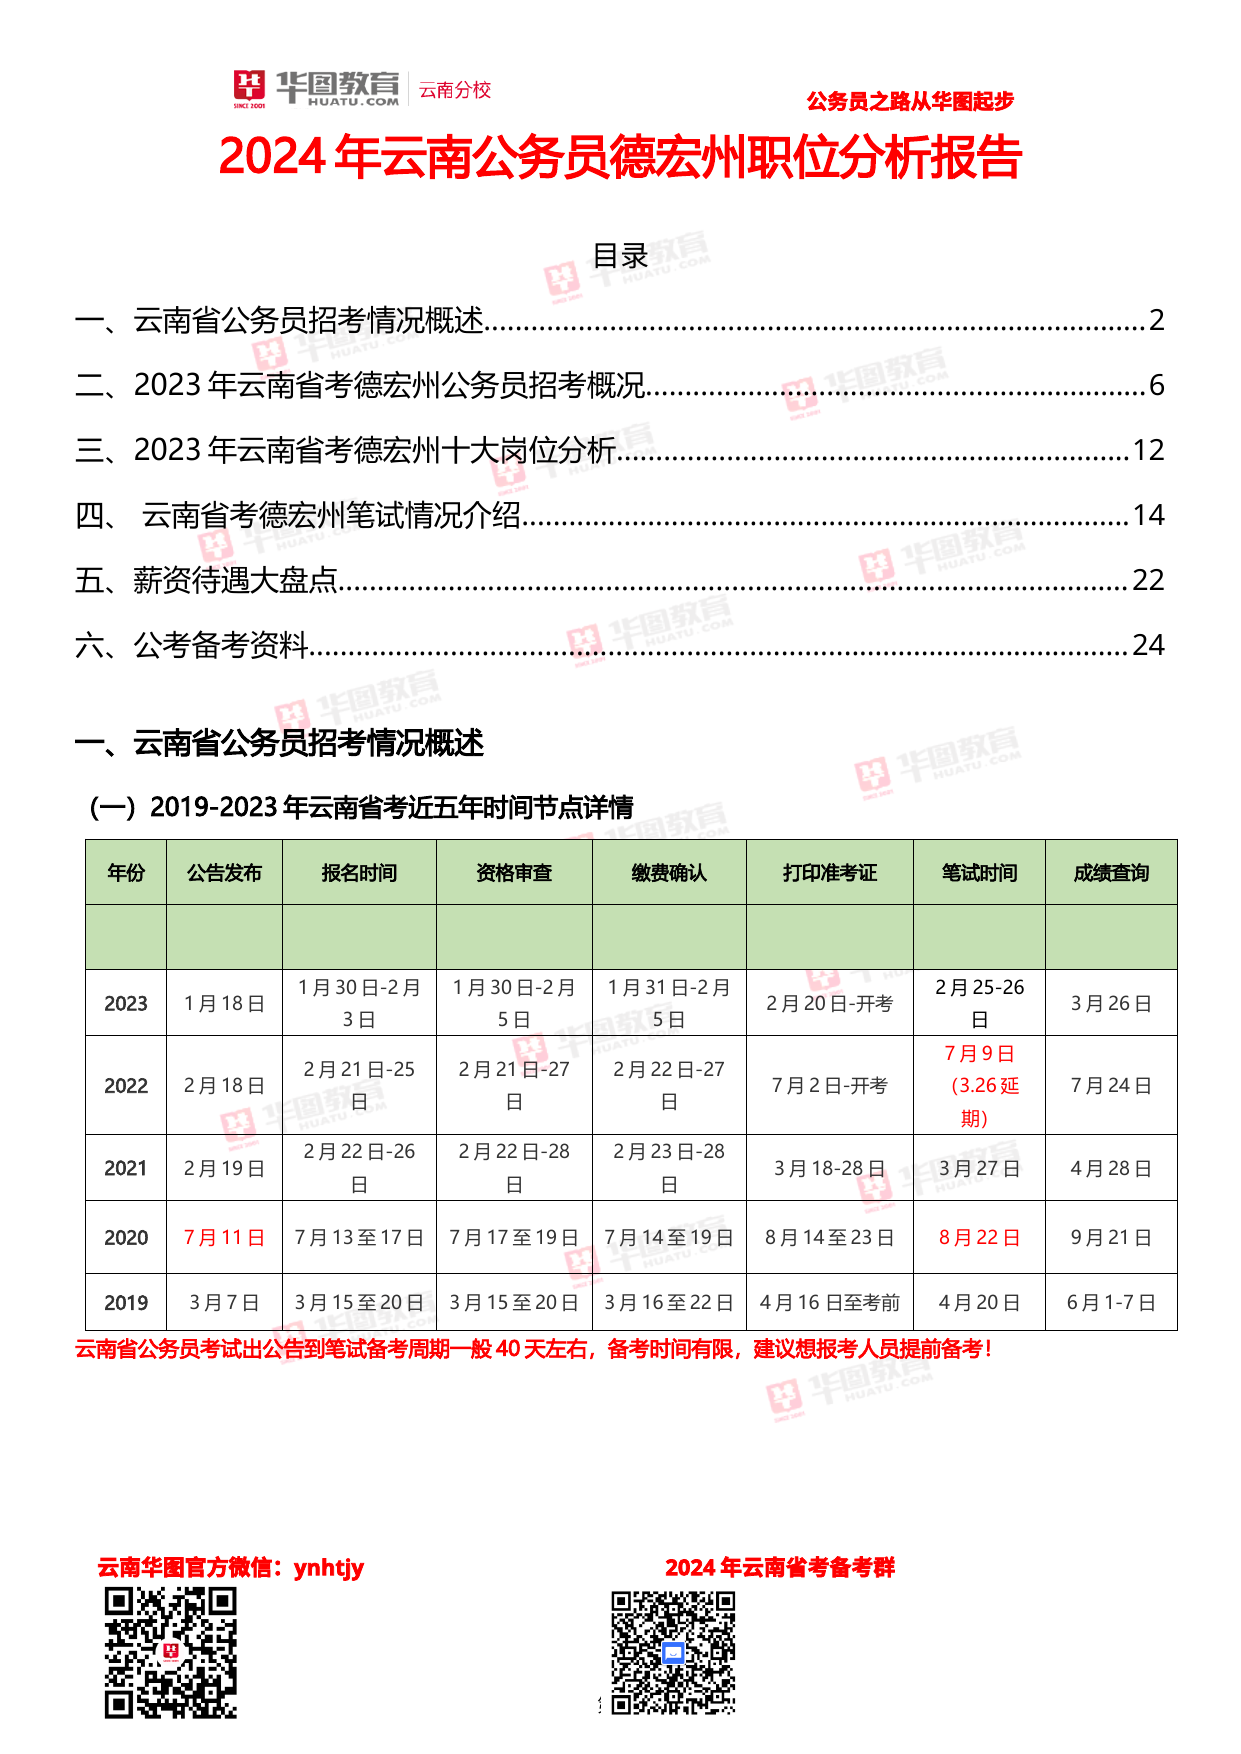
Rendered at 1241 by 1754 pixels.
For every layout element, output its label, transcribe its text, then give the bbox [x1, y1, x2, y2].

picture [98, 1580, 243, 1725]
picture [601, 1580, 746, 1725]
table_cell 3月7日 [167, 1274, 282, 1330]
table_cell [167, 905, 282, 969]
table_header 缴费确认 [593, 840, 746, 904]
table_cell 3月16至22日 [593, 1274, 746, 1330]
table_cell 8月14至23日 [747, 1201, 913, 1273]
table_cell 6月1-7日 [1046, 1274, 1177, 1330]
table_cell 3月26日 [1046, 970, 1177, 1035]
table_cell 9月21日 [1046, 1201, 1177, 1273]
picture [225, 61, 494, 109]
table_cell 2月18日 [167, 1036, 282, 1134]
table_cell 3月27日 [914, 1135, 1045, 1200]
table_header 报名时间 [283, 840, 436, 904]
table_cell 1月18日 [167, 970, 282, 1035]
table_cell [747, 905, 913, 969]
table_cell 7月2日-开考 [747, 1036, 913, 1134]
table_cell [437, 905, 592, 969]
table_cell 2月20日-开考 [747, 970, 913, 1035]
table_cell [593, 905, 746, 969]
table_cell 4月16 日至考前 [747, 1274, 913, 1330]
table_cell 7月17至19日 [437, 1201, 592, 1273]
table_cell 1月30日-2月3日 [283, 970, 436, 1035]
table_cell 7月24日 [1046, 1036, 1177, 1134]
table_cell 2月22日-28日 [437, 1135, 592, 1200]
table_cell 2023 [86, 970, 166, 1035]
table_cell 2月23日-28日 [593, 1135, 746, 1200]
table_cell 2月19日 [167, 1135, 282, 1200]
table_cell 3月15至20日 [437, 1274, 592, 1330]
table_cell 2019 [86, 1274, 166, 1330]
table_cell 2月21日-27日 [437, 1036, 592, 1134]
table_header 打印准考证 [747, 840, 913, 904]
text 一、云南省公务员招考情况概述 [75, 708, 1165, 773]
table_cell 2月25-26日 [914, 970, 1045, 1035]
table_cell 2021 [86, 1135, 166, 1200]
table_cell [86, 905, 166, 969]
table_header 年份 [86, 840, 166, 904]
table_cell 2020 [86, 1201, 166, 1273]
list （一）2019-2023年云南省考近五年时间节点详情 [75, 773, 1165, 838]
table_cell 2月22日-26日 [283, 1135, 436, 1200]
table_cell 3月15至20日 [283, 1274, 436, 1330]
table_cell [283, 905, 436, 969]
table_cell 7月11日 [167, 1201, 282, 1273]
table_cell 3月18-28日 [747, 1135, 913, 1200]
table_header 公告发布 [167, 840, 282, 904]
table_cell 4月20日 [914, 1274, 1045, 1330]
table_cell 2月22日-27日 [593, 1036, 746, 1134]
text 云南省公务员考试出公告到笔试备考周期一般40天左右，备考时间有限，建议想报考人员提前备考！ [75, 1331, 1165, 1364]
table_cell 7月9日（3.26延期） [914, 1036, 1045, 1134]
table_header 成绩查询 [1046, 840, 1177, 904]
subtitle 2024年云南公务员德宏州职位分析报告 [75, 122, 1165, 187]
table_cell 2月21日-25日 [283, 1036, 436, 1134]
table_header 笔试时间 [914, 840, 1045, 904]
table_cell 7月14至19日 [593, 1201, 746, 1273]
table_cell 7月13至17日 [283, 1201, 436, 1273]
table_cell 4月28日 [1046, 1135, 1177, 1200]
table_header 资格审查 [437, 840, 592, 904]
table_cell 1月30日-2月5日 [437, 970, 592, 1035]
table_cell 8月22日 [914, 1201, 1045, 1273]
table_cell 2022 [86, 1036, 166, 1134]
table_cell 1月31日-2月5日 [593, 970, 746, 1035]
table_cell [1046, 905, 1177, 969]
table_cell [914, 905, 1045, 969]
